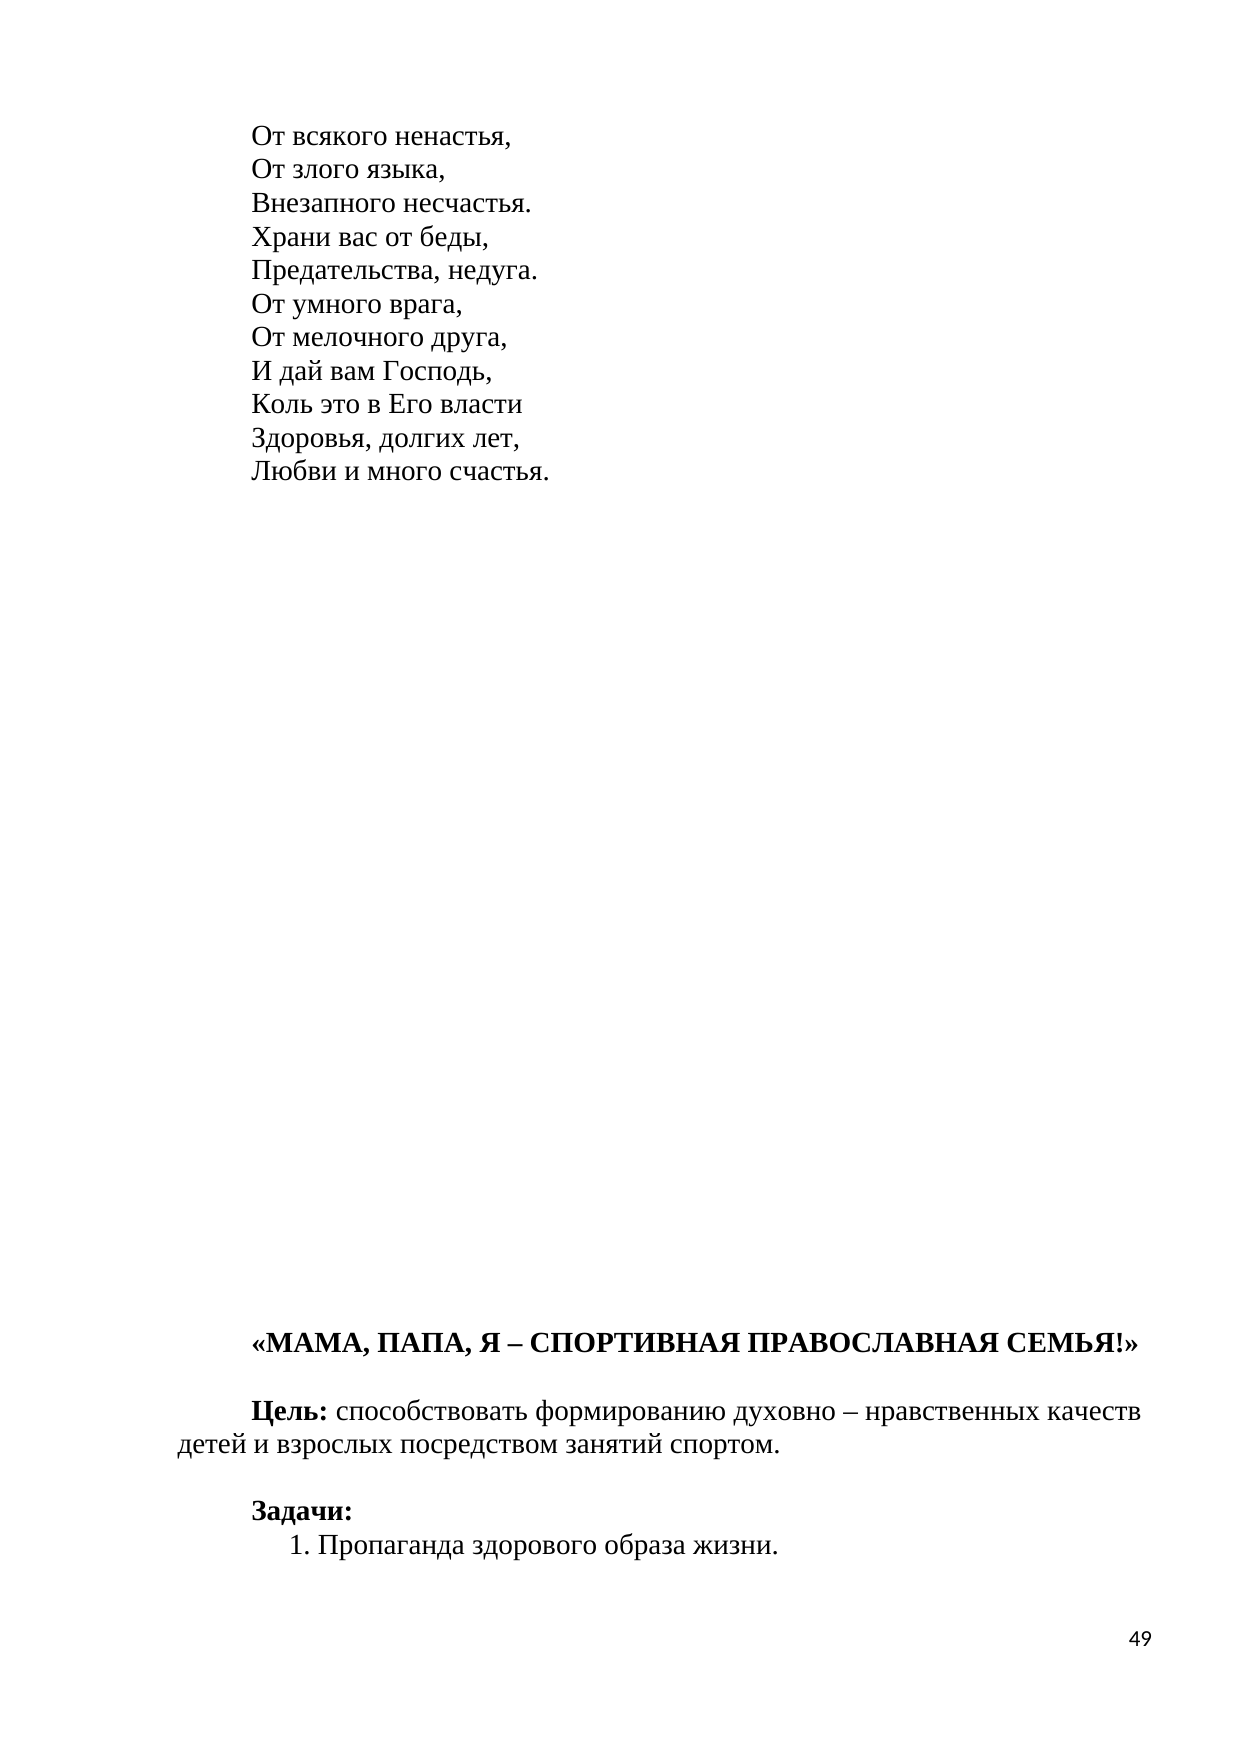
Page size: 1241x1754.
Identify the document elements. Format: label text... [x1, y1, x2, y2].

text Любви и много счастья. [177, 453, 1152, 487]
text Предательства, недуга. [177, 252, 1152, 286]
text Внезапного несчастья. [177, 185, 1152, 219]
text Коль это в Его власти [177, 386, 1152, 420]
text 1. Пропаганда здорового образа жизни. [215, 1527, 1152, 1560]
text От всякого ненастья, [177, 118, 1152, 152]
text От злого языка, [177, 152, 1152, 185]
text От мелочного друга, [177, 319, 1152, 353]
text Здоровья, долгих лет, [177, 420, 1152, 453]
text Храни вас от беды, [177, 219, 1152, 252]
text И дай вам Господь, [177, 353, 1152, 386]
text «МАМА, ПАПА, Я – СПОРТИВНАЯ ПРАВОСЛАВНАЯ СЕМЬЯ!» [177, 1326, 1152, 1359]
text Задачи: [177, 1493, 1152, 1527]
text От умного врага, [177, 286, 1152, 319]
text Цель: способствовать формированию духовно – нравственных качеств детей и взрослых посредством занятий спортом. [177, 1393, 1152, 1460]
